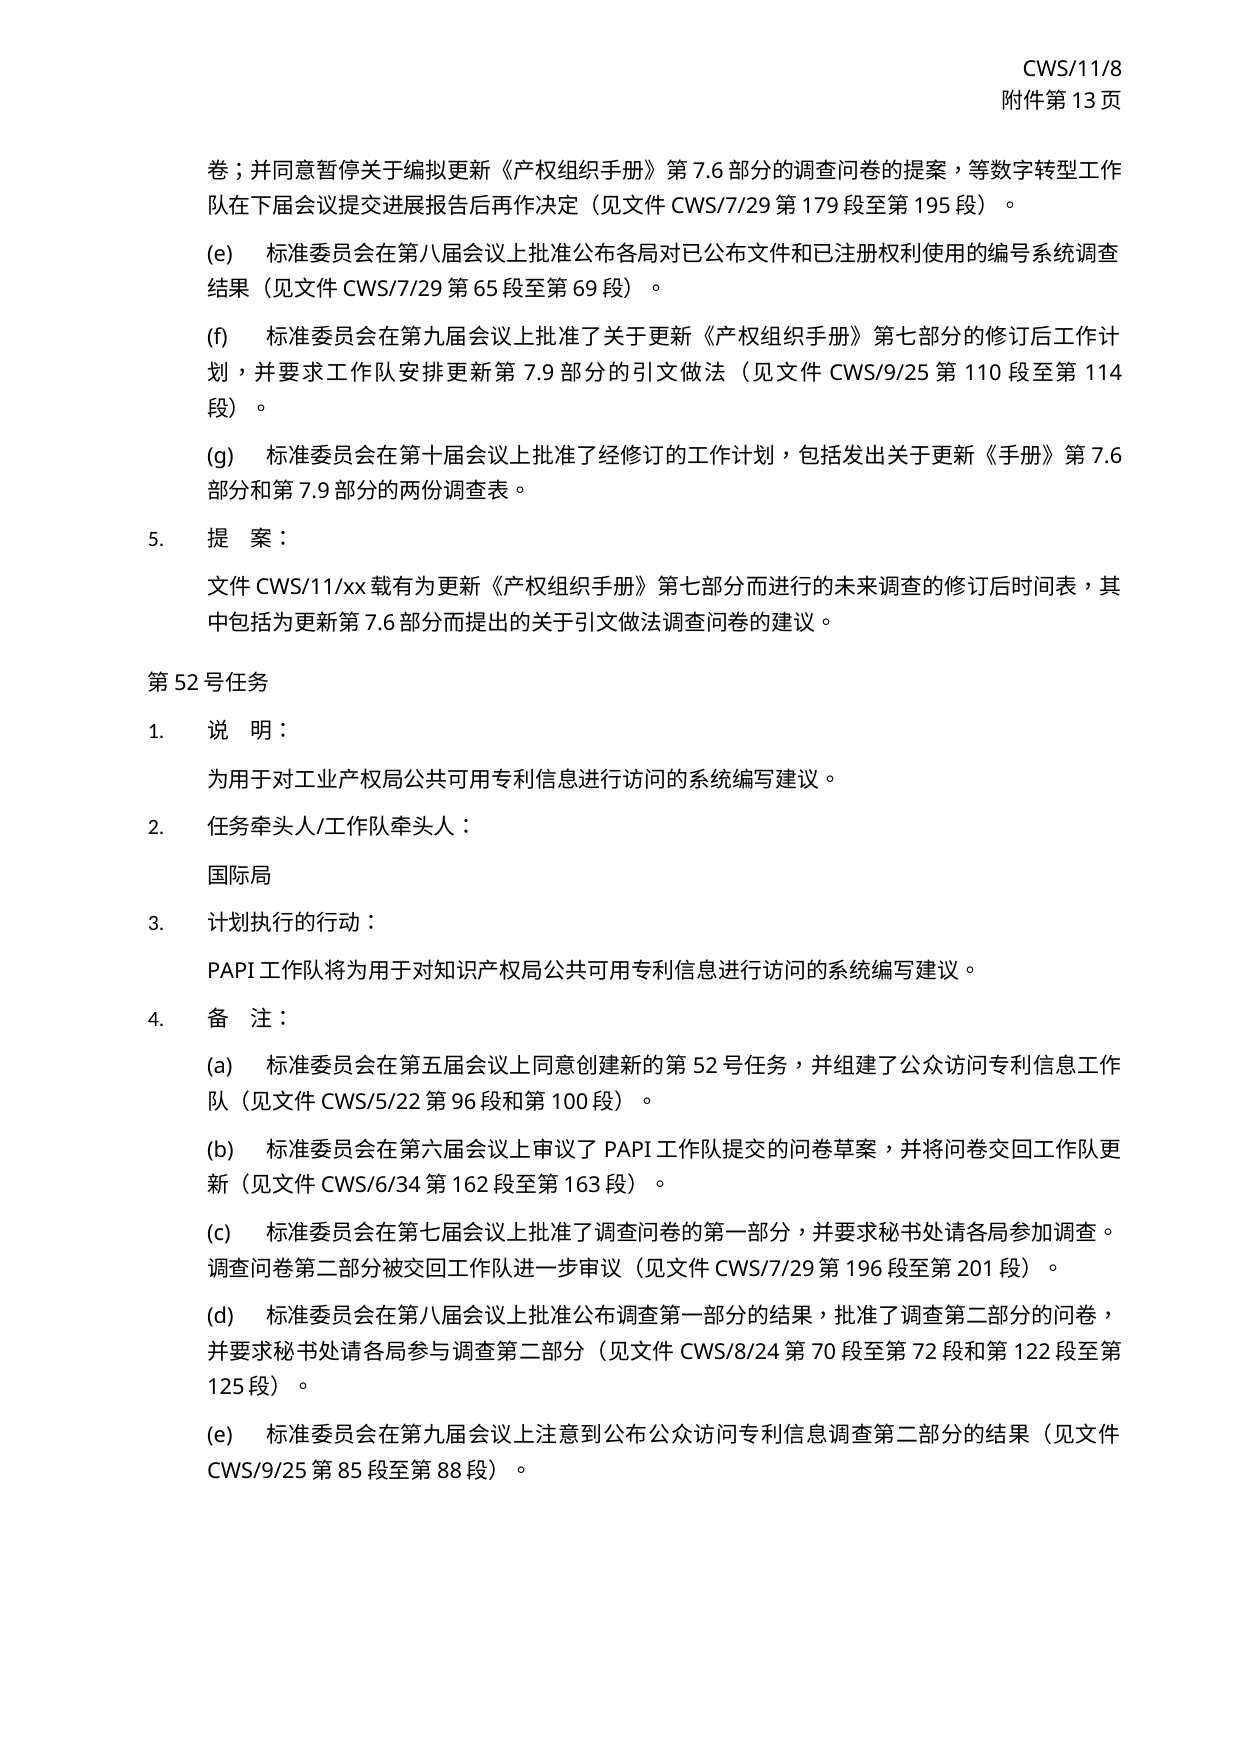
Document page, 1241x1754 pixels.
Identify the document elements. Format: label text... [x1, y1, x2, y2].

text (b) 标准委员会在第六届会议上审议了PAPI工作队提交的问卷草案，并将问卷交回工作队更新（见文件CWS/6/34第162段至第163段）。 [207, 1128, 1122, 1199]
text 文件CWS/11/xx载有为更新《产权组织手册》第七部分而进行的未来调查的修订后时间表，其中包括为更新第7.6部分而提出的关于引文做法调查问卷的建议。 [207, 566, 1122, 637]
text (f) 标准委员会在第九届会议上批准了关于更新《产权组织手册》第七部分的修订后工作计划，并要求工作队安排更新第7.9部分的引文做法（见文件CWS/9/25第110段至第114段）。 [207, 316, 1122, 422]
text (e) 标准委员会在第八届会议上批准公布各局对已公布文件和已注册权利使用的编号系统调查结果（见文件CWS/7/29第65段至第69段）。 [207, 232, 1122, 303]
text 4. 备 注： [148, 997, 1122, 1032]
text (d) 标准委员会在第八届会议上批准公布调查第一部分的结果，批准了调查第二部分的问卷，并要求秘书处请各局参与调查第二部分（见文件CWS/8/24第70段至第72段和第122段至第125段）。 [207, 1295, 1122, 1401]
text (e) 标准委员会在第九届会议上注意到公布公众访问专利信息调查第二部分的结果（见文件CWS/9/25第85段至第88段）。 [207, 1414, 1122, 1484]
text 为用于对工业产权局公共可用专利信息进行访问的系统编写建议。 [207, 757, 1122, 793]
text 3. 计划执行的行动： [148, 901, 1122, 937]
text 国际局 [207, 853, 1122, 889]
text 1. 说 明： [148, 709, 1122, 745]
subtitle 第52号任务 [148, 662, 1122, 697]
text 2. 任务牵头人/工作队牵头人： [148, 805, 1122, 841]
text (a) 标准委员会在第五届会议上同意创建新的第52号任务，并组建了公众访问专利信息工作队（见文件CWS/5/22第96段和第100段）。 [207, 1045, 1122, 1116]
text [207, 149, 1122, 220]
text PAPI工作队将为用于对知识产权局公共可用专利信息进行访问的系统编写建议。 [207, 949, 1122, 984]
text 5. 提 案： [148, 518, 1122, 553]
text (c) 标准委员会在第七届会议上批准了调查问卷的第一部分，并要求秘书处请各局参加调查。调查问卷第二部分被交回工作队进一步审议（见文件CWS/7/29第196段至第201段）。 [207, 1212, 1122, 1282]
text (g) 标准委员会在第十届会议上批准了经修订的工作计划，包括发出关于更新《手册》第7.6部分和第7.9部分的两份调查表。 [207, 434, 1122, 505]
